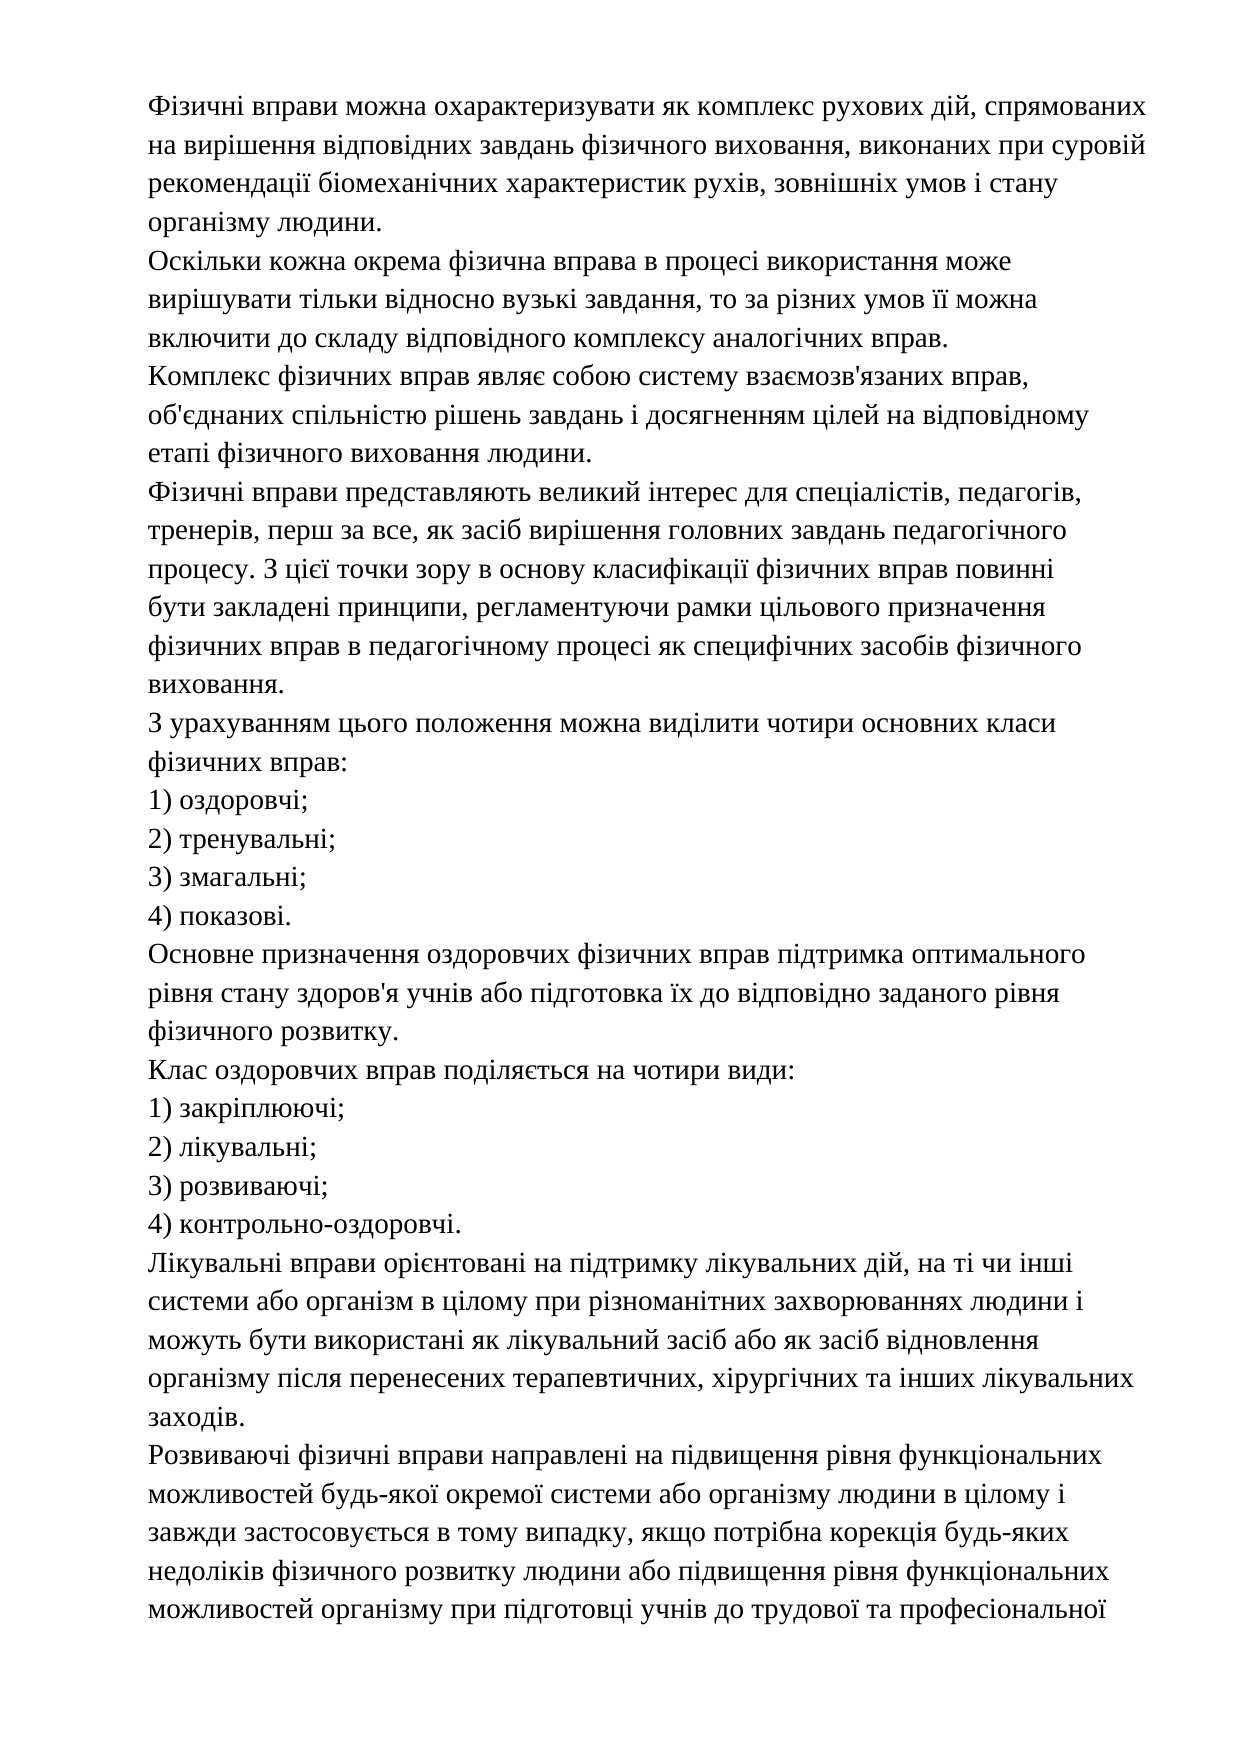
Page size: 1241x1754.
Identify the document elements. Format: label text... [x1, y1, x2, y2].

text організму людини. [148, 204, 1152, 238]
text 2) лікувальні; [148, 1129, 1152, 1163]
text Основне призначення оздоровчих фізичних вправ підтримка оптимального рівня стану здоров'я учнів або підготовка їх до відповідно заданого рівня фізичного розвитку. [148, 936, 1152, 1047]
text Фізичні вправи можна охарактеризувати як комплекс рухових дій, спрямованих на вирішення відповідних завдань фізичного виховання, виконаних при суровій рекомендації біомеханічних характеристик рухів, зовнішніх умов і стану [148, 88, 1152, 199]
text 4) показові. [148, 898, 1152, 931]
text Комплекс фізичних вправ являє собою систему взаємозв'язаних вправ, об'єднаних спільністю рішень завдань і досягненням цілей на відповідному етапі фізичного виховання людини. [148, 358, 1152, 469]
text 1) закріплюючі; [148, 1091, 1152, 1124]
text Фізичні вправи представляють великий інтерес для спеціалістів, педагогів, тренерів, перш за все, як засіб вирішення головних завдань педагогічного процесу. З цієї точки зору в основу класифікації фізичних вправ повинні [148, 474, 1152, 584]
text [148, 1437, 1152, 1625]
text 2) тренувальні; [148, 821, 1152, 854]
text Клас оздоровчих вправ поділяється на чотири види: [148, 1052, 1152, 1086]
text бути закладені принципи, регламентуючи рамки цільового призначення фізичних вправ в педагогічному процесі як специфічних засобів фізичного виховання. [148, 589, 1152, 700]
text 4) контрольно-оздоровчі. [148, 1206, 1152, 1240]
text 3) розвиваючі; [148, 1168, 1152, 1201]
text Лікувальні вправи орієнтовані на підтримку лікувальних дій, на ті чи інші системи або організм в цілому при різноманітних захворюваннях людини і можуть бути використані як лікувальний засіб або як засіб відновлення організму після перенесених терапевтичних, хірургічних та інших лікувальних заходів. [148, 1245, 1152, 1432]
text 1) оздоровчі; [148, 782, 1152, 816]
text Оскільки кожна окрема фізична вправа в процесі використання може вирішувати тільки відносно вузькі завдання, то за різних умов її можна включити до складу відповідного комплексу аналогічних вправ. [148, 243, 1152, 353]
text 3) змагальні; [148, 859, 1152, 893]
text З урахуванням цього положення можна виділити чотири основних класи фізичних вправ: [148, 705, 1152, 777]
